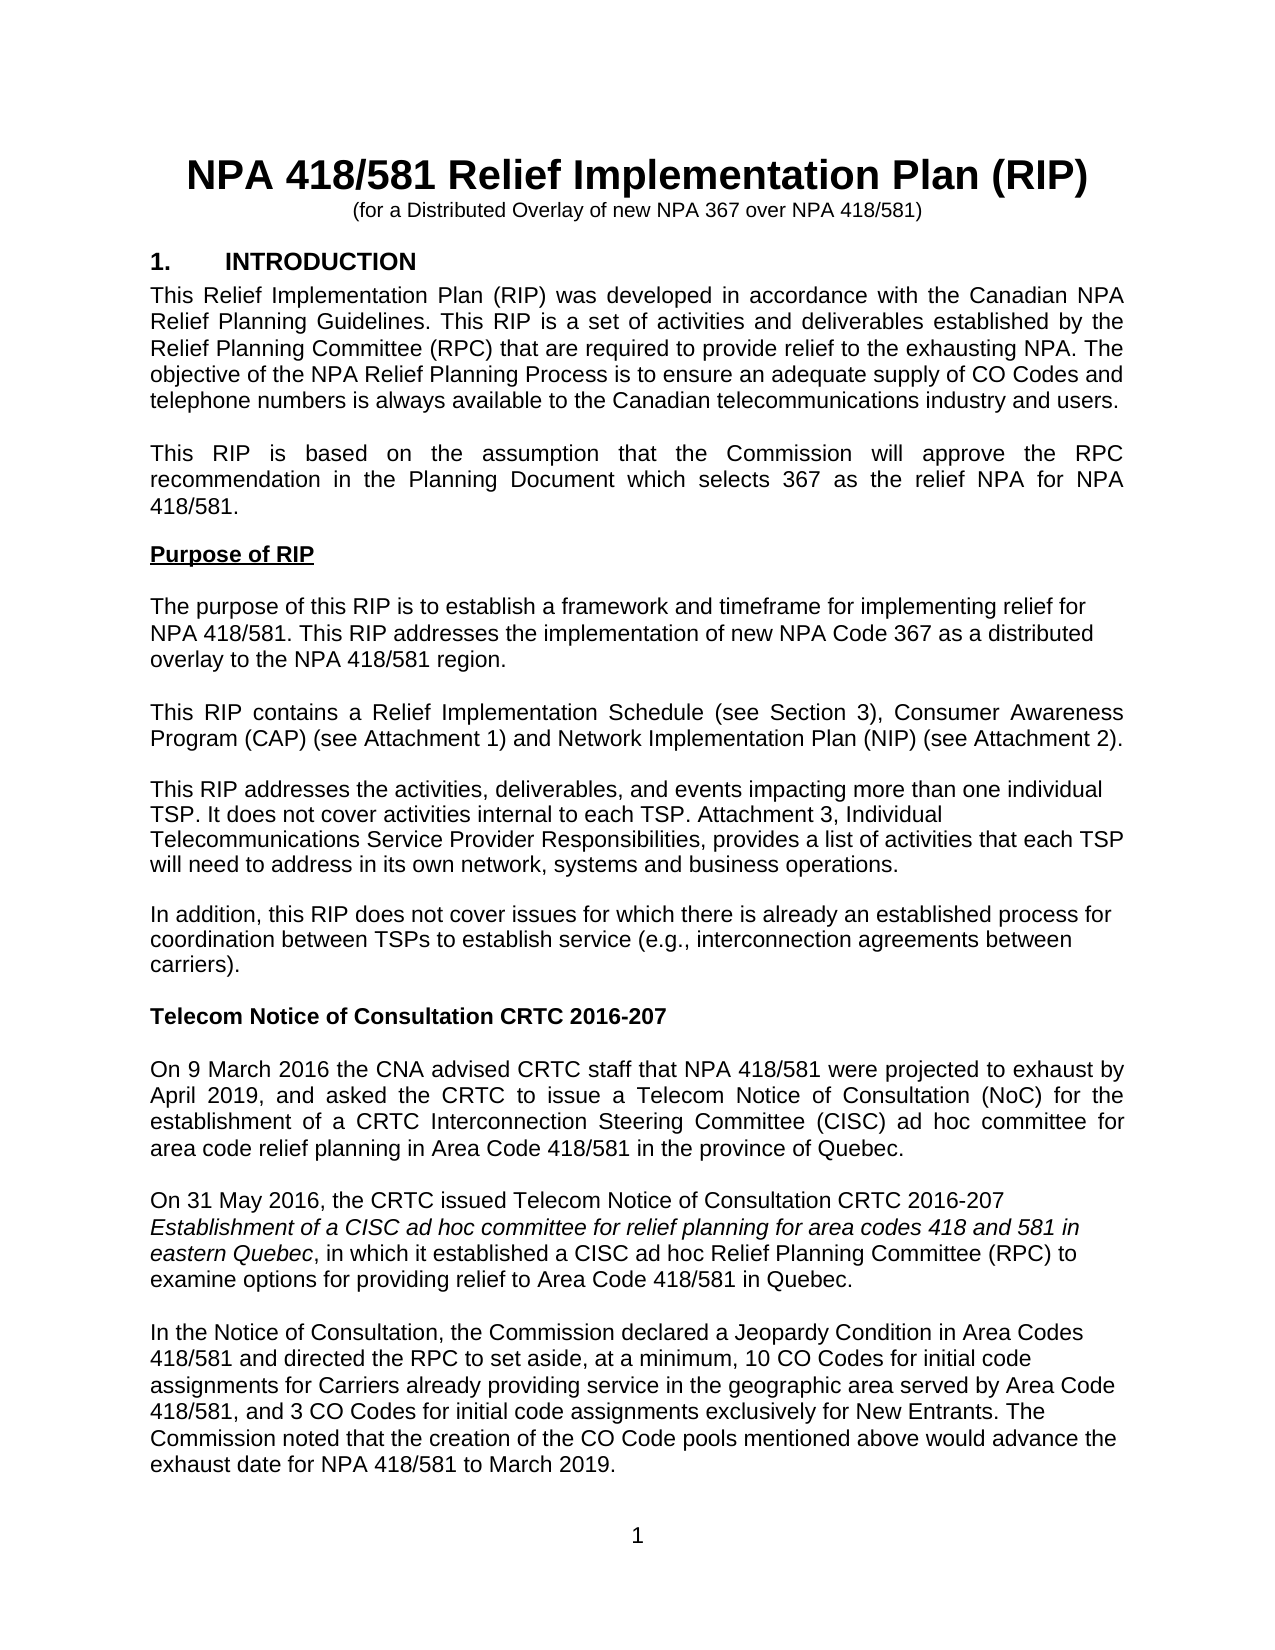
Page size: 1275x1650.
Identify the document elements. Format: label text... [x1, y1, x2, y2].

subtitle INTRODUCTION [150, 247, 1125, 276]
text This Relief Implementation Plan (RIP) was developed in accordance with the Canadian NPA Relief Planning Guidelines. This RIP is a set of activities and deliverables established by the Relief Planning Committee (RPC) that are required to provide relief to the exhausting NPA. The objective of the NPA Relief Planning Process is to ensure an adequate supply of CO Codes and telephone numbers is always available to the Canadian telecommunications industry and users. [150, 282, 1125, 414]
text In the Notice of Consultation, the Commission declared a Jeopardy Condition in Area Codes 418/581 and directed the RPC to set aside, at a minimum, 10 CO Codes for initial code assignments for Carriers already providing service in the geographic area served by Area Code 418/581, and 3 CO Codes for initial code assignments exclusively for New Entrants. The Commission noted that the creation of the CO Code pools mentioned above would advance the exhaust date for NPA 418/581 to March 2019. [150, 1319, 1125, 1477]
text This RIP is based on the assumption that the Commission will approve the RPC recommendation in the Planning Document which selects 367 as the relief NPA for NPA 418/581. [150, 440, 1125, 519]
text On 31 May 2016, the CRTC issued Telecom Notice of Consultation CRTC 2016-207 Establishment of a CISC ad hoc committee for relief planning for area codes 418 and 581 in eastern Quebec, in which it established a CISC ad hoc Relief Planning Committee (RPC) to examine options for providing relief to Area Code 418/581 in Quebec. [150, 1187, 1125, 1293]
text NPA 418/581 Relief Implementation Plan (RIP) [150, 150, 1125, 198]
text The purpose of this RIP is to establish a framework and timeframe for implementing relief for NPA 418/581. This RIP addresses the implementation of new NPA Code 367 as a distributed overlay to the NPA 418/581 region. [150, 593, 1125, 672]
text This RIP addresses the activities, deliverables, and events impacting more than one individual TSP. It does not cover activities internal to each TSP. Attachment 3, Individual Telecommunications Service Provider Responsibilities, provides a list of activities that each TSP will need to address in its own network, systems and business operations. [150, 778, 1125, 878]
text Telecom Notice of Consultation CRTC 2016-207 [150, 1003, 1125, 1029]
text (for a Distributed Overlay of new NPA 367 over NPA 418/581) [150, 198, 1125, 222]
text In addition, this RIP does not cover issues for which there is already an established process for coordination between TSPs to establish service (e.g., interconnection agreements between carriers). [150, 903, 1125, 978]
text This RIP contains a Relief Implementation Schedule (see Section 3), Consumer Awareness Program (CAP) (see Attachment 1) and Network Implementation Plan (NIP) (see Attachment 2). [150, 699, 1125, 751]
text Purpose of RIP [150, 541, 1125, 567]
text On 9 March 2016 the CNA advised CRTC staff that NPA 418/581 were projected to exhaust by April 2019, and asked the CRTC to issue a Telecom Notice of Consultation (NoC) for the establishment of a CRTC Interconnection Steering Committee (CISC) ad hoc committee for area code relief planning in Area Code 418/581 in the province of Quebec. [150, 1056, 1125, 1161]
